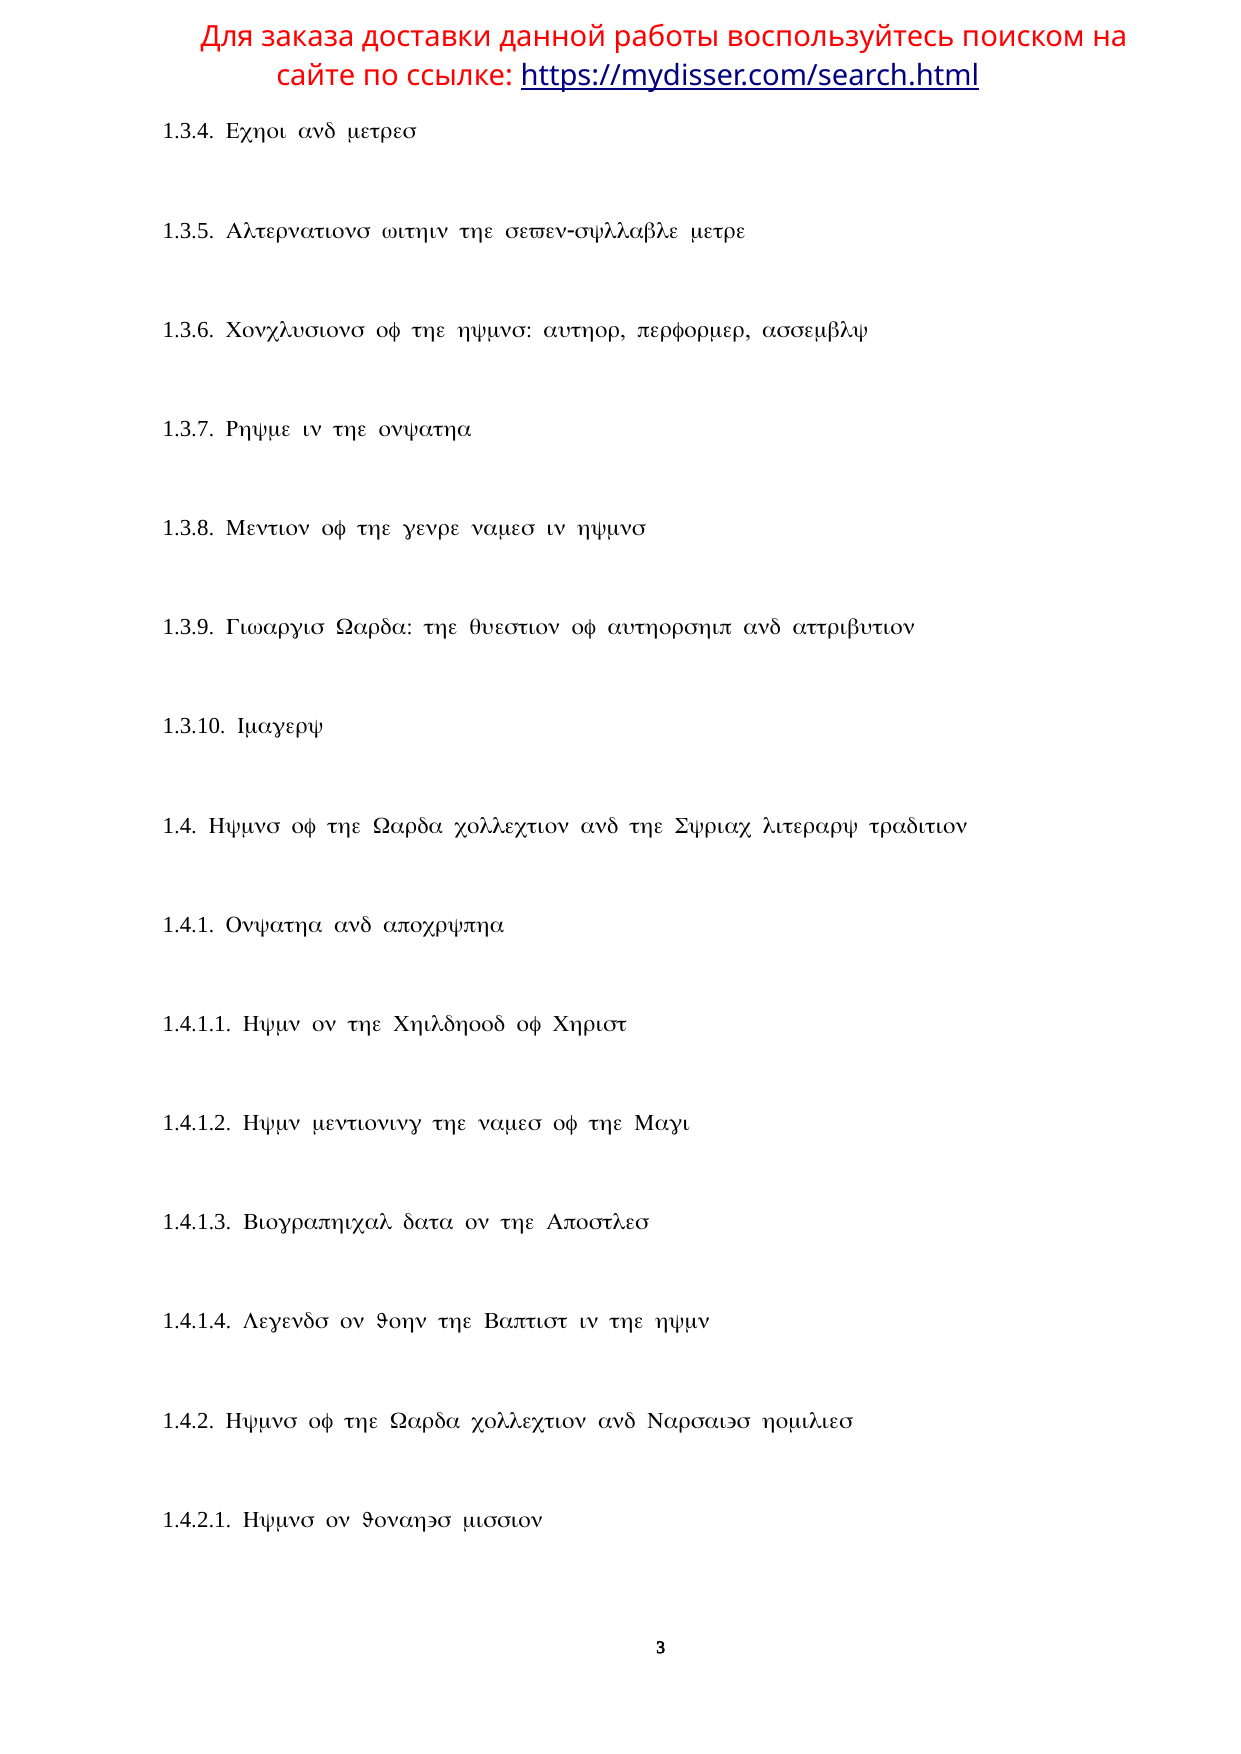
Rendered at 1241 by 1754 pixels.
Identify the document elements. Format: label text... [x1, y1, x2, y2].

text 1.4.1.2. Hymn mentioning the names of the Magi [103, 1107, 1152, 1135]
text 1.4.1.4. Legends on John the Baptist in the hymn [103, 1305, 1152, 1334]
text 1.3.6. Conclusions of the hymns: author, performer, assembly [103, 313, 1152, 342]
text 1.4. Hymns of the Warda collection and the Syriac literary tradition [103, 809, 1152, 838]
text 1.3.10. Imagery [103, 710, 1152, 739]
text 1.3.4. Echoi and metres [103, 115, 1152, 144]
text 1.4.1.3. Biographical data on the Apostles [103, 1206, 1152, 1234]
text 1.3.8. Mention of the genre names in hymns [103, 512, 1152, 540]
text 1.3.9. Giwargis Warda: the question of authorship and attribution [103, 611, 1152, 639]
text 1.4.1. Onyatha and apocrypha [103, 908, 1152, 937]
text 1.3.7. Rhyme in the onyatha [103, 412, 1152, 441]
text 1.4.1.1. Hymn on the Childhood of Christ [103, 1007, 1152, 1036]
text 1.3.5. Alternations within the seven-syllable metre [103, 214, 1152, 243]
text 1.4.2.1. Hymns on Jonah's mission [103, 1503, 1152, 1532]
text 1.4.2. Hymns of the Warda collection and Narsai's homilies [103, 1404, 1152, 1433]
